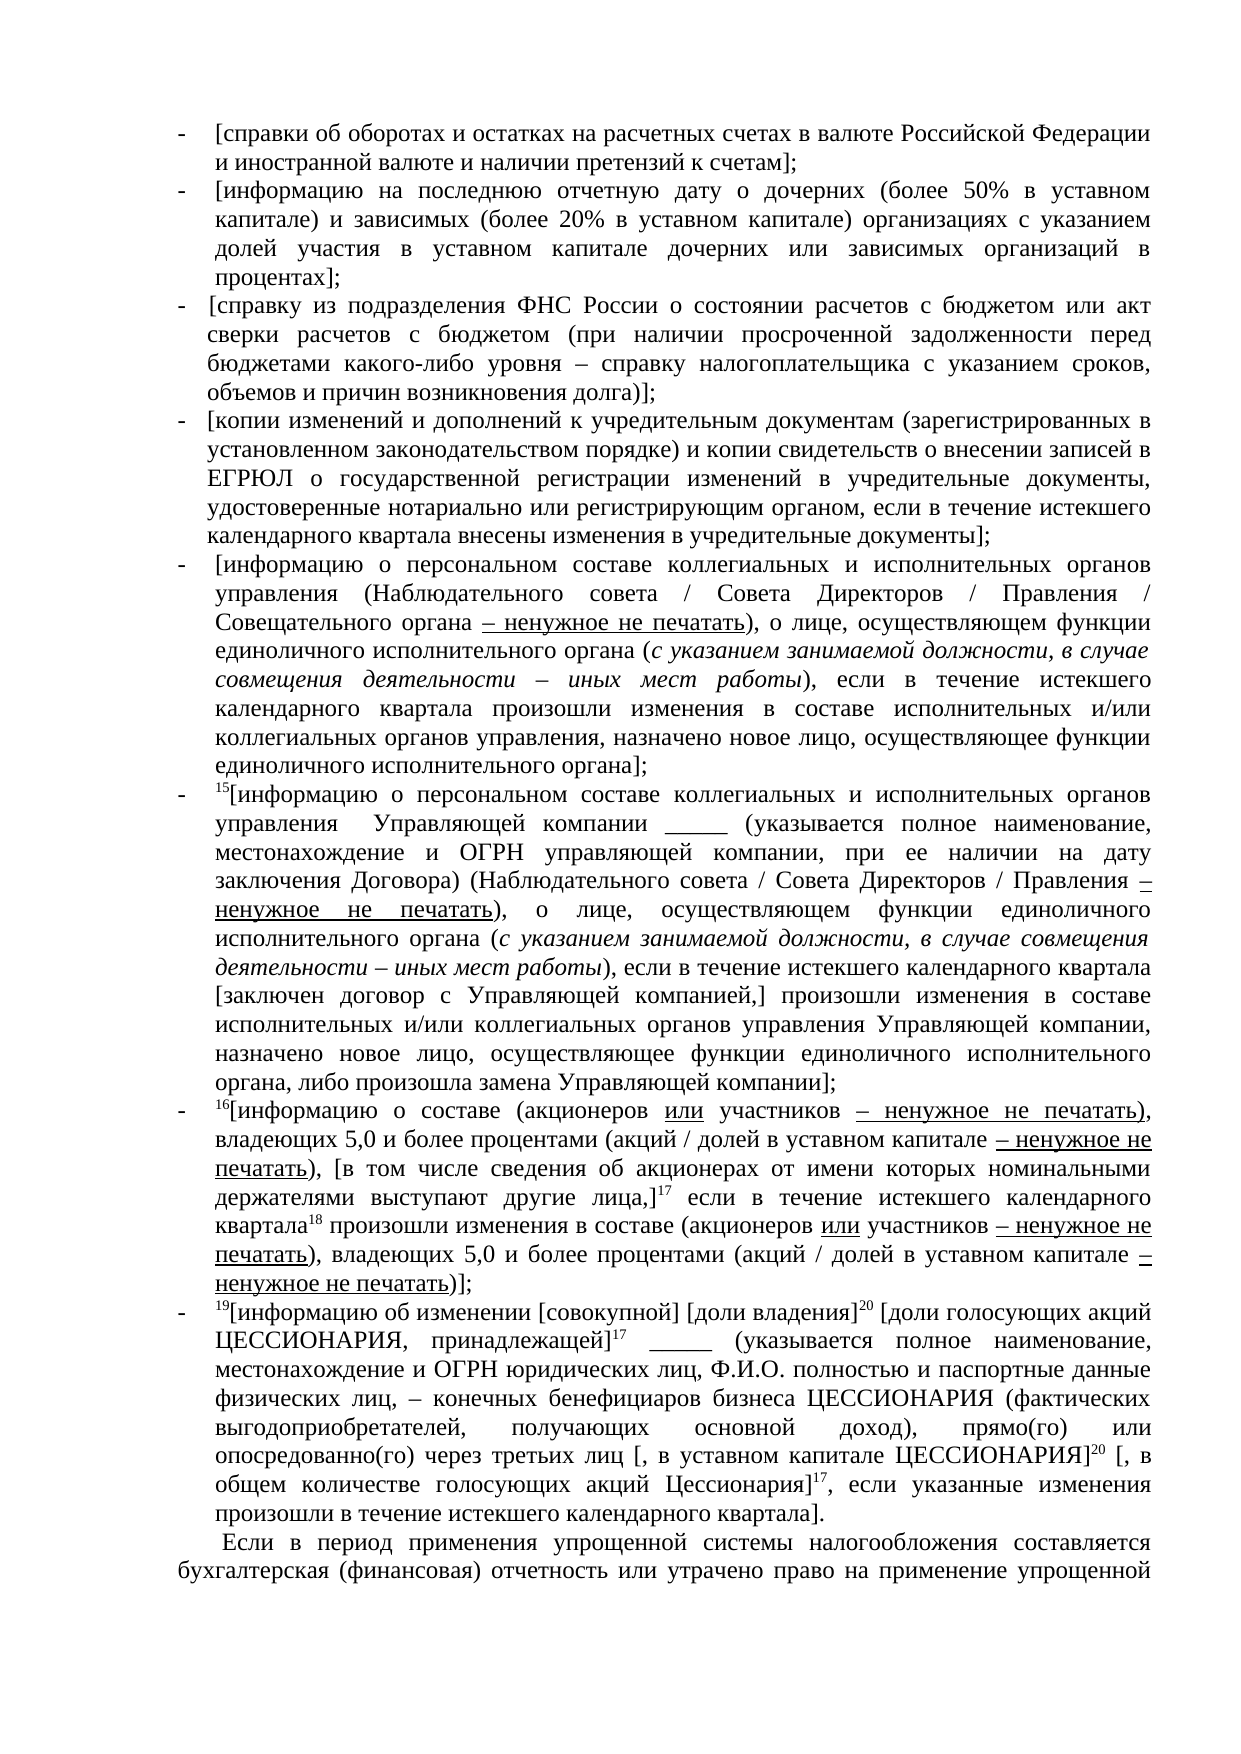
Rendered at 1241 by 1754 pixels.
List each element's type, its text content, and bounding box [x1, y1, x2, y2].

list [информацию на последнюю отчетную дату о дочерних (более 50% в уставном капитале) и зависимых (более 20% в уставном капитале) организациях с указанием долей участия в уставном капитале дочерних или зависимых организаций в процентах]; [177, 176, 1152, 291]
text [177, 1527, 1152, 1584]
list [копии изменений и дополнений к учредительным документам (зарегистрированных в установленном законодательством порядке) и копии свидетельств о внесении записей в ЕГРЮЛ о государственной регистрации изменений в учредительные документы, удостоверенные нотариально или регистрирующим органом, если в течение истекшего календарного квартала внесены изменения в учредительные документы]; [177, 406, 1152, 549]
list 15[информацию о персональном составе коллегиальных и исполнительных органов управления Управляющей компании _____ (указывается полное наименование, местонахождение и ОГРН управляющей компании, при ее наличии на дату заключения Договора) (Наблюдательного совета / Совета Директоров / Правления – ненужное не печатать), о лице, осуществляющем функции единоличного исполнительного органа (с указанием занимаемой должности, в случае совмещения деятельности – иных мест работы), если в течение истекшего календарного квартала [заключен договор с Управляющей компанией,] произошли изменения в составе исполнительных и/или коллегиальных органов управления Управляющей компании, назначено новое лицо, осуществляющее функции единоличного исполнительного органа, либо произошла замена Управляющей компании]; [177, 779, 1152, 1096]
text - [справку из подразделения ФНС России о состоянии расчетов с бюджетом или акт сверки расчетов с бюджетом (при наличии просроченной задолженности перед бюджетами какого-либо уровня – справку налогоплательщика с указанием сроков, объемов и причин возникновения долга)]; [177, 291, 1152, 406]
list 16[информацию о составе (акционеров или участников – ненужное не печатать), владеющих 5,0 и более процентами (акций / долей в уставном капитале – ненужное не печатать), [в том числе сведения об акционерах от имени которых номинальными держателями выступают другие лица,]17 если в течение истекшего календарного квартала18 произошли изменения в составе (акционеров или участников – ненужное не печатать), владеющих 5,0 и более процентами (акций / долей в уставном капитале – ненужное не печатать)]; [177, 1096, 1152, 1297]
list 19[информацию об изменении [совокупной] [доли владения]20 [доли голосующих акций ЦЕССИОНАРИЯ, принадлежащей]17 _____ (указывается полное наименование, местонахождение и ОГРН юридических лиц, Ф.И.О. полностью и паспортные данные физических лиц, – конечных бенефициаров бизнеса ЦЕССИОНАРИЯ (фактических выгодоприобретателей, получающих основной доход), прямо(го) или опосредованно(го) через третьих лиц [, в уставном капитале ЦЕССИОНАРИЯ]20 [, в общем количестве голосующих акций Цессионария]17, если указанные изменения произошли в течение истекшего календарного квартала]. [177, 1297, 1152, 1527]
list [информацию о персональном составе коллегиальных и исполнительных органов управления (Наблюдательного совета / Совета Директоров / Правления / Совещательного органа – ненужное не печатать), о лице, осуществляющем функции единоличного исполнительного органа (с указанием занимаемой должности, в случае совмещения деятельности – иных мест работы), если в течение истекшего календарного квартала произошли изменения в составе исполнительных и/или коллегиальных органов управления, назначено новое лицо, осуществляющее функции единоличного исполнительного органа]; [177, 549, 1152, 779]
list [справки об оборотах и остатках на расчетных счетах в валюте Российской Федерации и иностранной валюте и наличии претензий к счетам]; [177, 118, 1152, 176]
